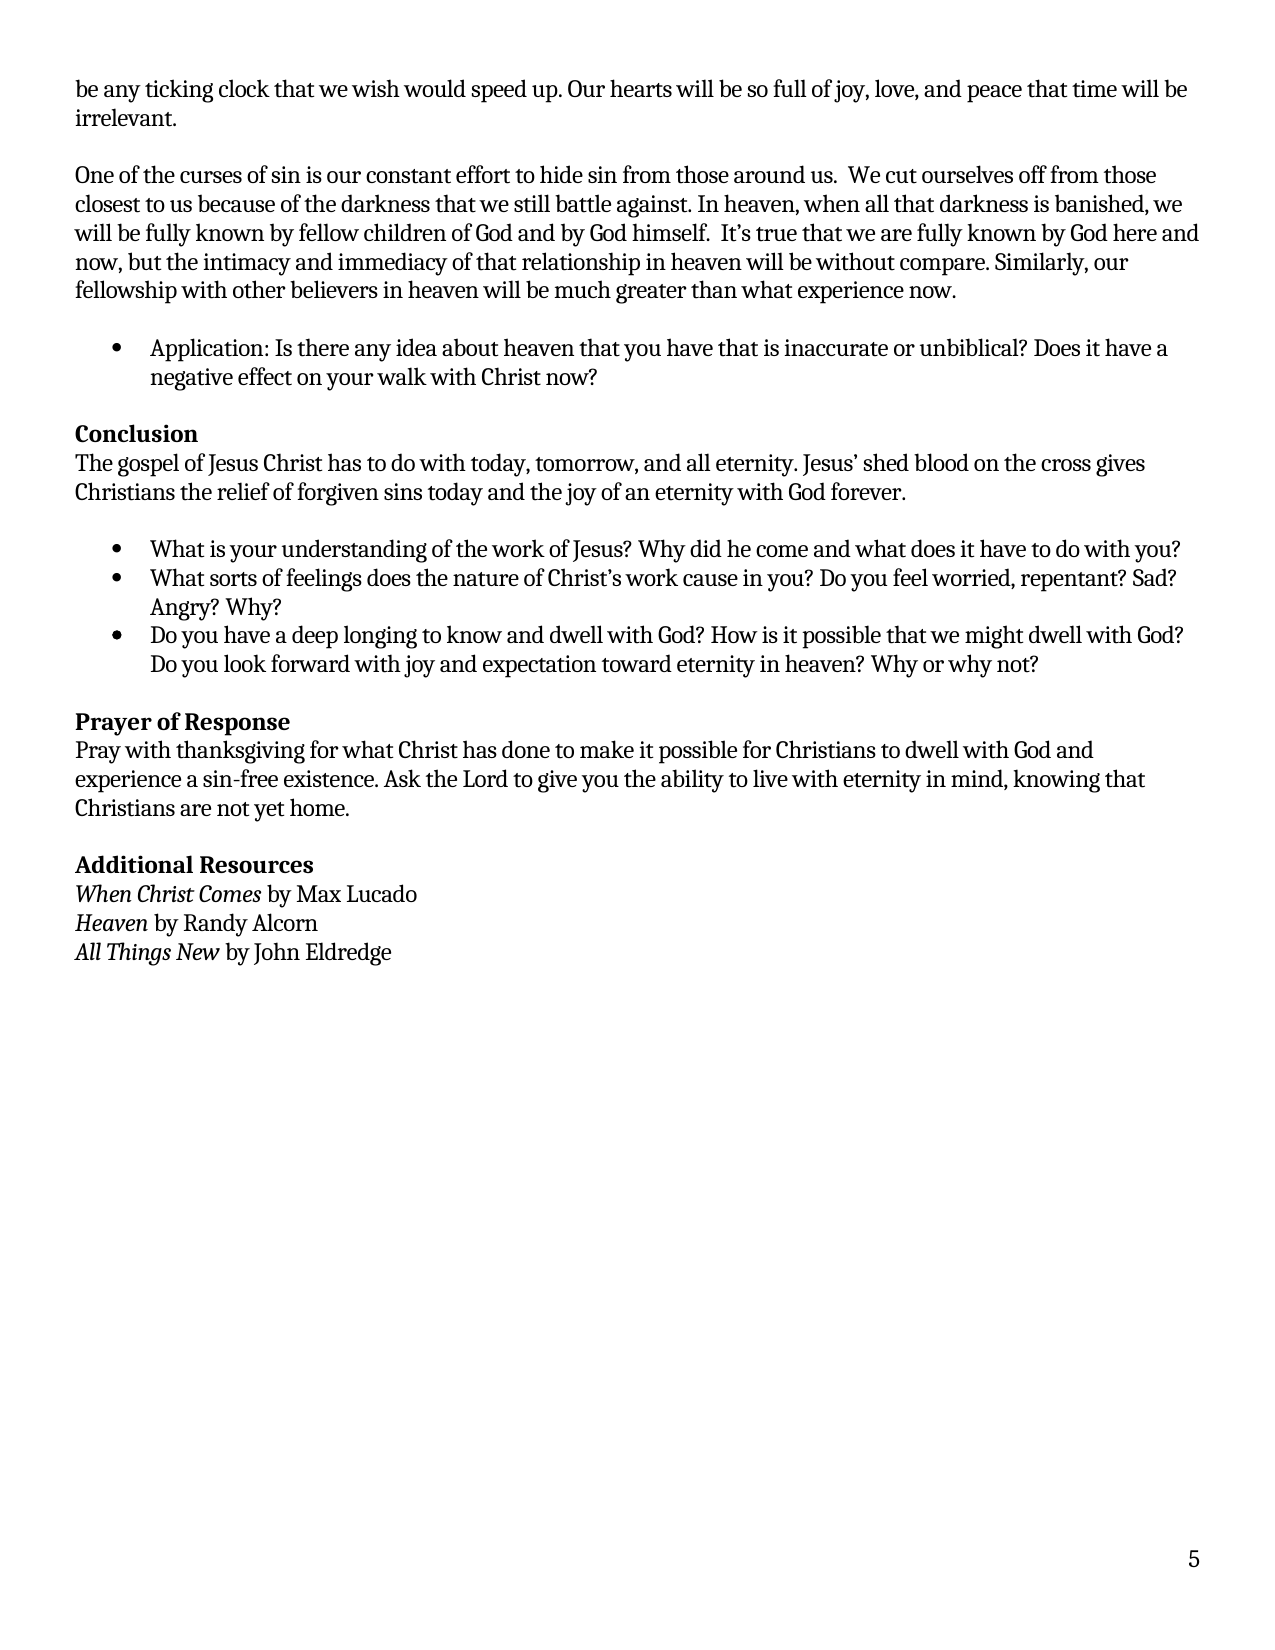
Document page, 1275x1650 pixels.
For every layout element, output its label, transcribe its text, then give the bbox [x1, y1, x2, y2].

text All Things New by John Eldredge [75, 937, 1200, 966]
text One of the curses of sin is our constant effort to hide sin from those around us. We cut ourselves off from those closest to us because of the darkness that we still battle against. In heaven, when all that darkness is banished, we will be fully known by fellow children of God and by God himself. It’s true that we are fully known by God here and now, but the intimacy and immediacy of that relationship in heaven will be without compare. Similarly, our fellowship with other believers in heaven will be much greater than what experience now. [75, 161, 1200, 305]
text Pray with thanksgiving for what Christ has done to make it possible for Christians to dwell with God and experience a sin-free existence. Ask the Lord to give you the ability to live with eternity in mind, knowing that Christians are not yet home. [75, 736, 1200, 822]
text The gospel of Jesus Christ has to do with today, tomorrow, and all eternity. Jesus’ shed blood on the cross gives Christians the relief of forgiven sins today and the joy of an eternity with God forever. [75, 449, 1200, 506]
text Heaven by Randy Alcorn [75, 909, 1200, 937]
list What is your understanding of the work of Jesus? Why did he come and what does it have to do with you? [112, 535, 1200, 564]
list Application: Is there any idea about heaven that you have that is inaccurate or unbiblical? Does it have a negative effect on your walk with Christ now? [112, 334, 1200, 391]
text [75, 75, 1200, 132]
list Do you have a deep longing to know and dwell with God? How is it possible that we might dwell with God? Do you look forward with joy and expectation toward eternity in heaven? Why or why not? [112, 621, 1200, 679]
list What sorts of feelings does the nature of Christ’s work cause in you? Do you feel worried, repentant? Sad? Angry? Why? [112, 564, 1200, 621]
text Conclusion [75, 420, 1200, 449]
text When Christ Comes by Max Lucado [75, 880, 1200, 909]
text Prayer of Response [75, 707, 1200, 736]
text Additional Resources [75, 851, 1200, 880]
